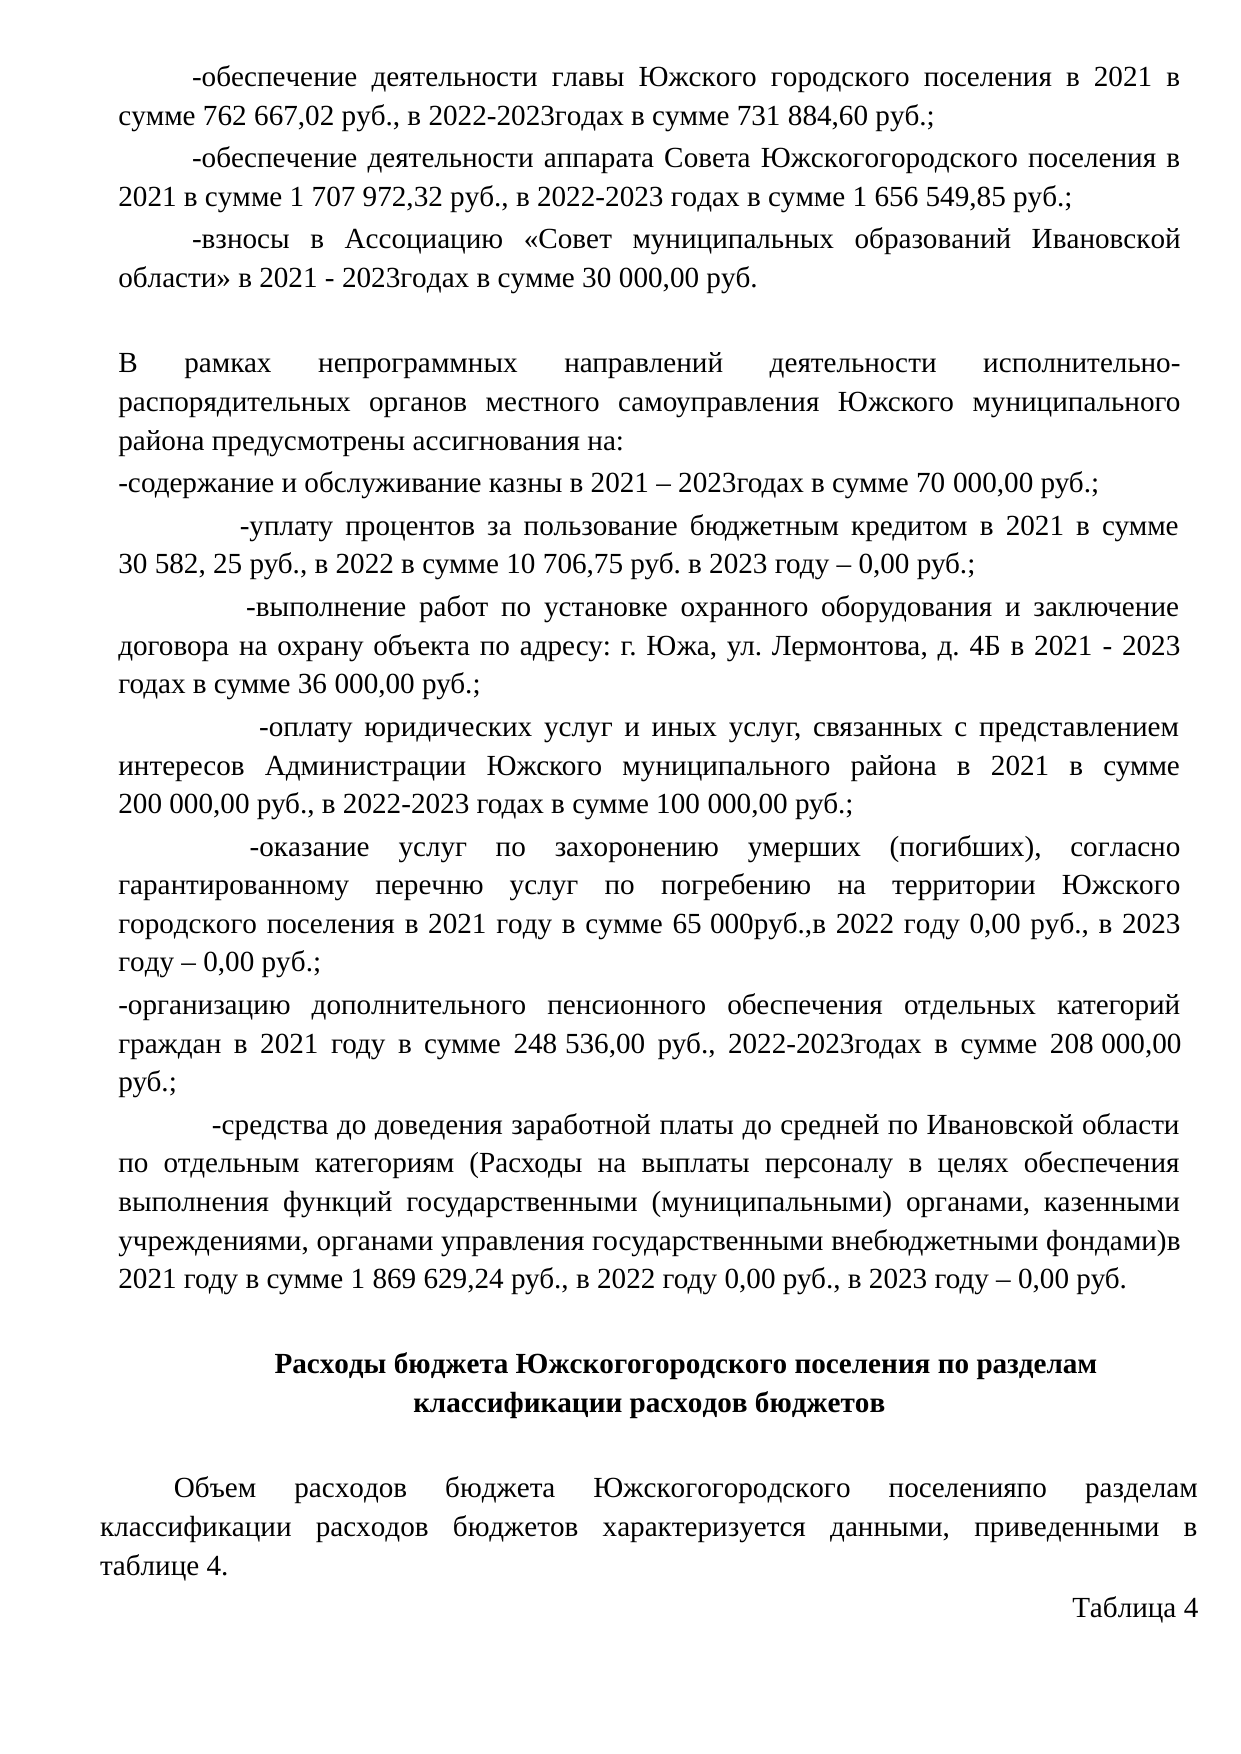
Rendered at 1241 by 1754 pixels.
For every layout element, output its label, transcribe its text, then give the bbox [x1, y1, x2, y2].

text -оказание услуг по захоронению умерших (погибших), согласно гарантированному перечню услуг по погребению на территории Южского городского поселения в 2021 году в сумме 65 000руб.,в 2022 году 0,00 руб., в 2023 году – 0,00 руб.; [118, 829, 1181, 978]
text -обеспечение деятельности главы Южского городского поселения в 2021 в сумме 762 667,02 руб., в 2022-2023годах в сумме 731 884,60 руб.; [118, 59, 1181, 131]
text -уплату процентов за пользование бюджетным кредитом в 2021 в сумме 30 582, 25 руб., в 2022 в сумме 10 706,75 руб. в 2023 году – 0,00 руб.; [118, 508, 1181, 580]
text -содержание и обслуживание казны в 2021 – 2023годах в сумме 70 000,00 руб.; [118, 465, 1181, 499]
text -организацию дополнительного пенсионного обеспечения отдельных категорий граждан в 2021 году в сумме 248 536,00 руб., 2022-2023годах в сумме 208 000,00 руб.; [118, 987, 1181, 1098]
text -средства до доведения заработной платы до средней по Ивановской области по отдельным категориям (Расходы на выплаты персоналу в целях обеспечения выполнения функций государственными (муниципальными) органами, казенными учреждениями, органами управления государственными внебюджетными фондами)в 2021 году в сумме 1 869 629,24 руб., в 2022 году 0,00 руб., в 2023 году – 0,00 руб. [118, 1107, 1181, 1295]
text -взносы в Ассоциацию «Совет муниципальных образований Ивановской области» в 2021 - 2023годах в сумме 30 000,00 руб. [118, 222, 1181, 294]
text -оплату юридических услуг и иных услуг, связанных с представлением интересов Администрации Южского муниципального района в 2021 в сумме 200 000,00 руб., в 2022-2023 годах в сумме 100 000,00 руб.; [118, 709, 1181, 820]
text -выполнение работ по установке охранного оборудования и заключение договора на охрану объекта по адресу: г. Южа, ул. Лермонтова, д. 4Б в 2021 - 2023 годах в сумме 36 000,00 руб.; [118, 589, 1181, 700]
text В рамках непрограммных направлений деятельности исполнительно-распорядительных органов местного самоуправления Южского муниципального района предусмотрены ассигнования на: [118, 346, 1181, 456]
text -обеспечение деятельности аппарата Совета Южскогогородского поселения в 2021 в сумме 1 707 972,32 руб., в 2022-2023 годах в сумме 1 656 549,85 руб.; [118, 140, 1181, 212]
